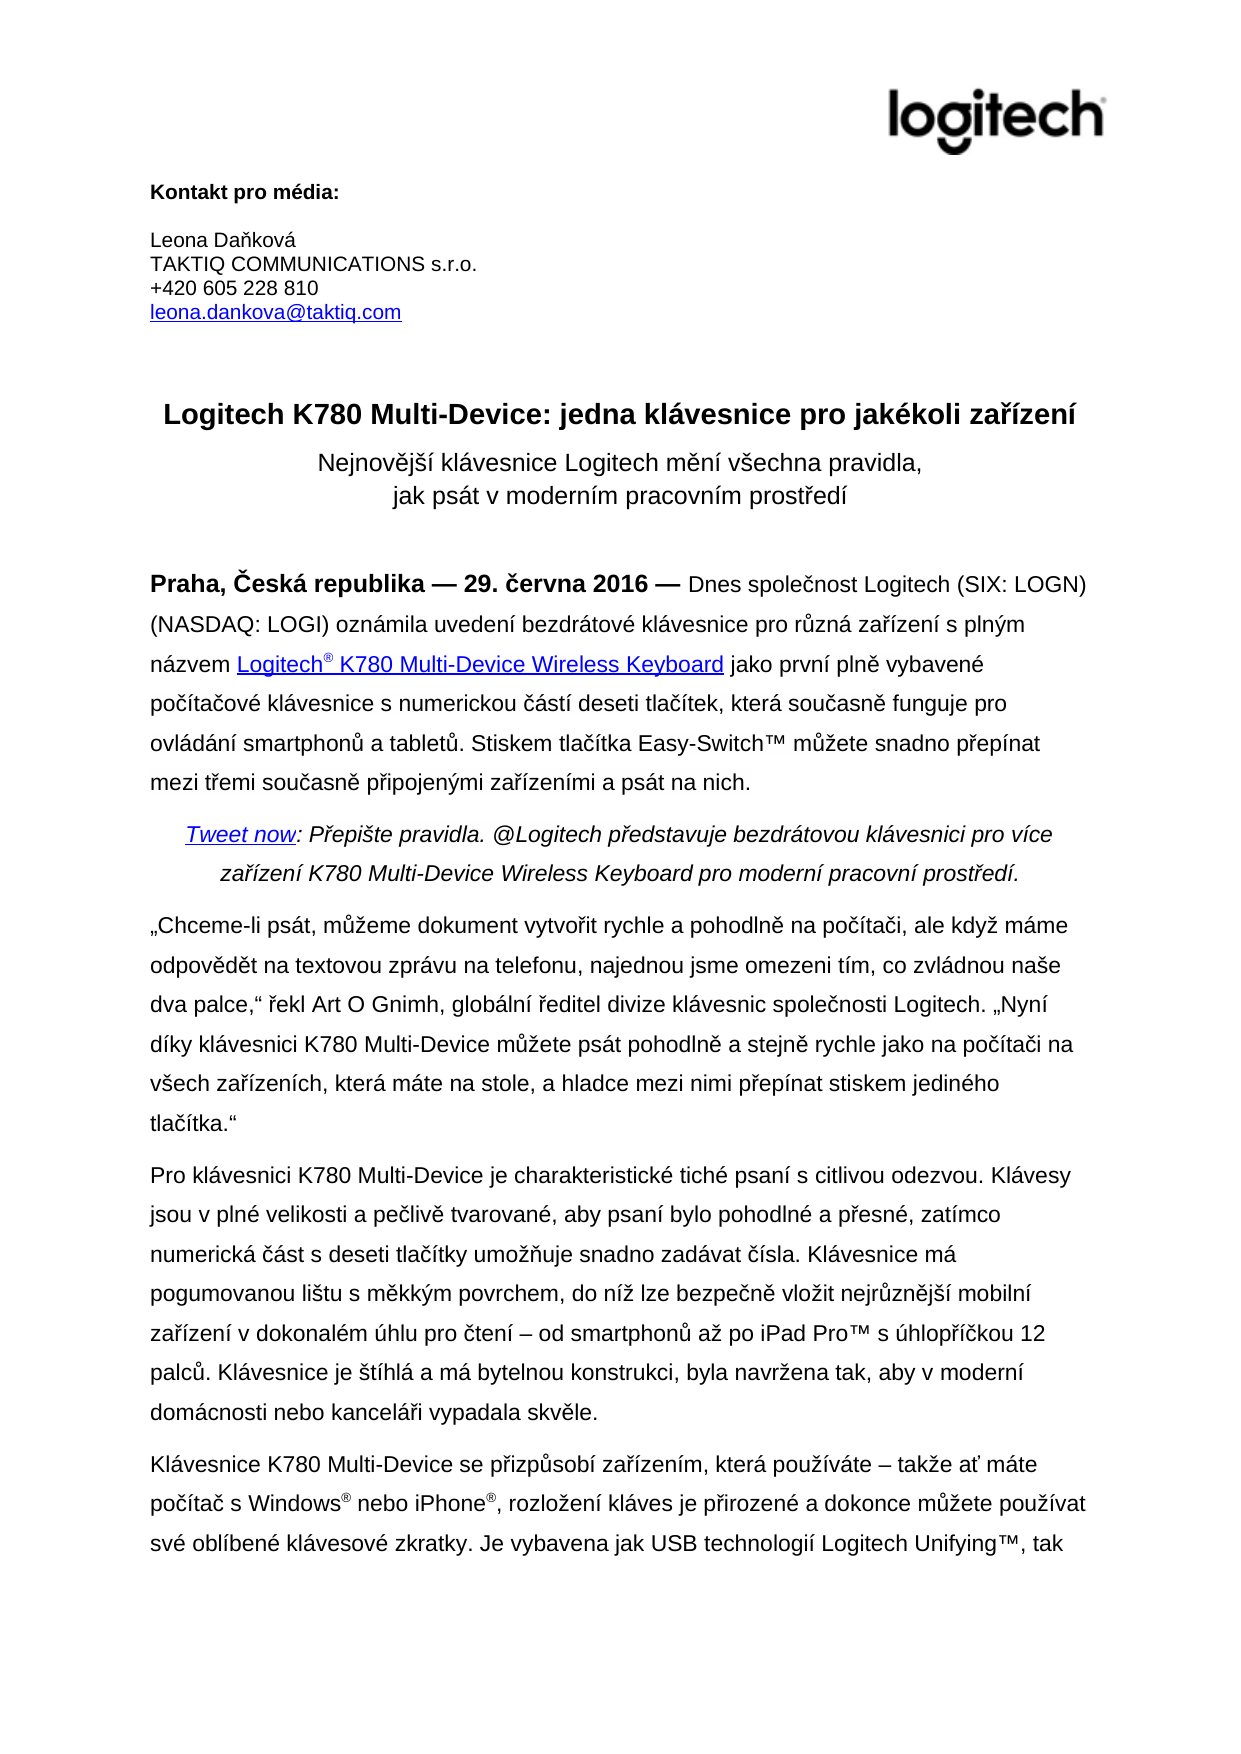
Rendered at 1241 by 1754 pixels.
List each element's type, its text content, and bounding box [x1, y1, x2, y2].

text +420 605 228 810 [150, 276, 1090, 300]
text „Chceme-li psát, můžeme dokument vytvořit rychle a pohodlně na počítači, ale když máme odpovědět na textovou zprávu na telefonu, najednou jsme omezeni tím, co zvládnou naše dva palce,“ řekl Art O Gnimh, globální ředitel divize klávesnic společnosti Logitech. „Nyní díky klávesnici K780 Multi-Device můžete psát pohodlně a stejně rychle jako na počítači na všech zařízeních, která máte na stole, a hladce mezi nimi přepínat stiskem jediného tlačítka.“ [150, 912, 1090, 1136]
text Praha, Česká republika — 29. června 2016 — Dnes společnost Logitech (SIX: LOGN) (NASDAQ: LOGI) oznámila uvedení bezdrátové klávesnice pro různá zařízení s plným názvem Logitech® K780 Multi-Device Wireless Keyboard jako první plně vybavené počítačové klávesnice s numerickou částí deseti tlačítek, která současně funguje pro ovládání smartphonů a tabletů. Stiskem tlačítka Easy-Switch™ můžete snadno přepínat mezi třemi současně připojenými zařízeními a psát na nich. [150, 569, 1090, 795]
text Kontakt pro média: [150, 180, 1090, 204]
text Nejnovější klávesnice Logitech mění všechna pravidla, jak psát v moderním pracovním prostředí [150, 448, 1090, 510]
text Leona Daňková [150, 228, 1090, 252]
text leona.dankova@taktiq.com [150, 300, 1090, 324]
text Logitech K780 Multi-Device: jedna klávesnice pro jakékoli zařízení [150, 397, 1090, 430]
text Tweet now: Přepište pravidla. @Logitech představuje bezdrátovou klávesnici pro více zařízení K780 Multi-Device Wireless Keyboard pro moderní pracovní prostředí. [150, 821, 1090, 887]
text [150, 1451, 1090, 1556]
picture [812, 78, 1176, 155]
text Pro klávesnici K780 Multi-Device je charakteristické tiché psaní s citlivou odezvou. Klávesy jsou v plné velikosti a pečlivě tvarované, aby psaní bylo pohodlné a přesné, zatímco numerická část s deseti tlačítky umožňuje snadno zadávat čísla. Klávesnice má pogumovanou lištu s měkkým povrchem, do níž lze bezpečně vložit nejrůznější mobilní zařízení v dokonalém úhlu pro čtení – od smartphonů až po iPad Pro™ s úhlopříčkou 12 palců. Klávesnice je štíhlá a má bytelnou konstrukci, byla navržena tak, aby v moderní domácnosti nebo kanceláři vypadala skvěle. [150, 1162, 1090, 1425]
text TAKTIQ COMMUNICATIONS s.r.o. [150, 252, 1090, 276]
